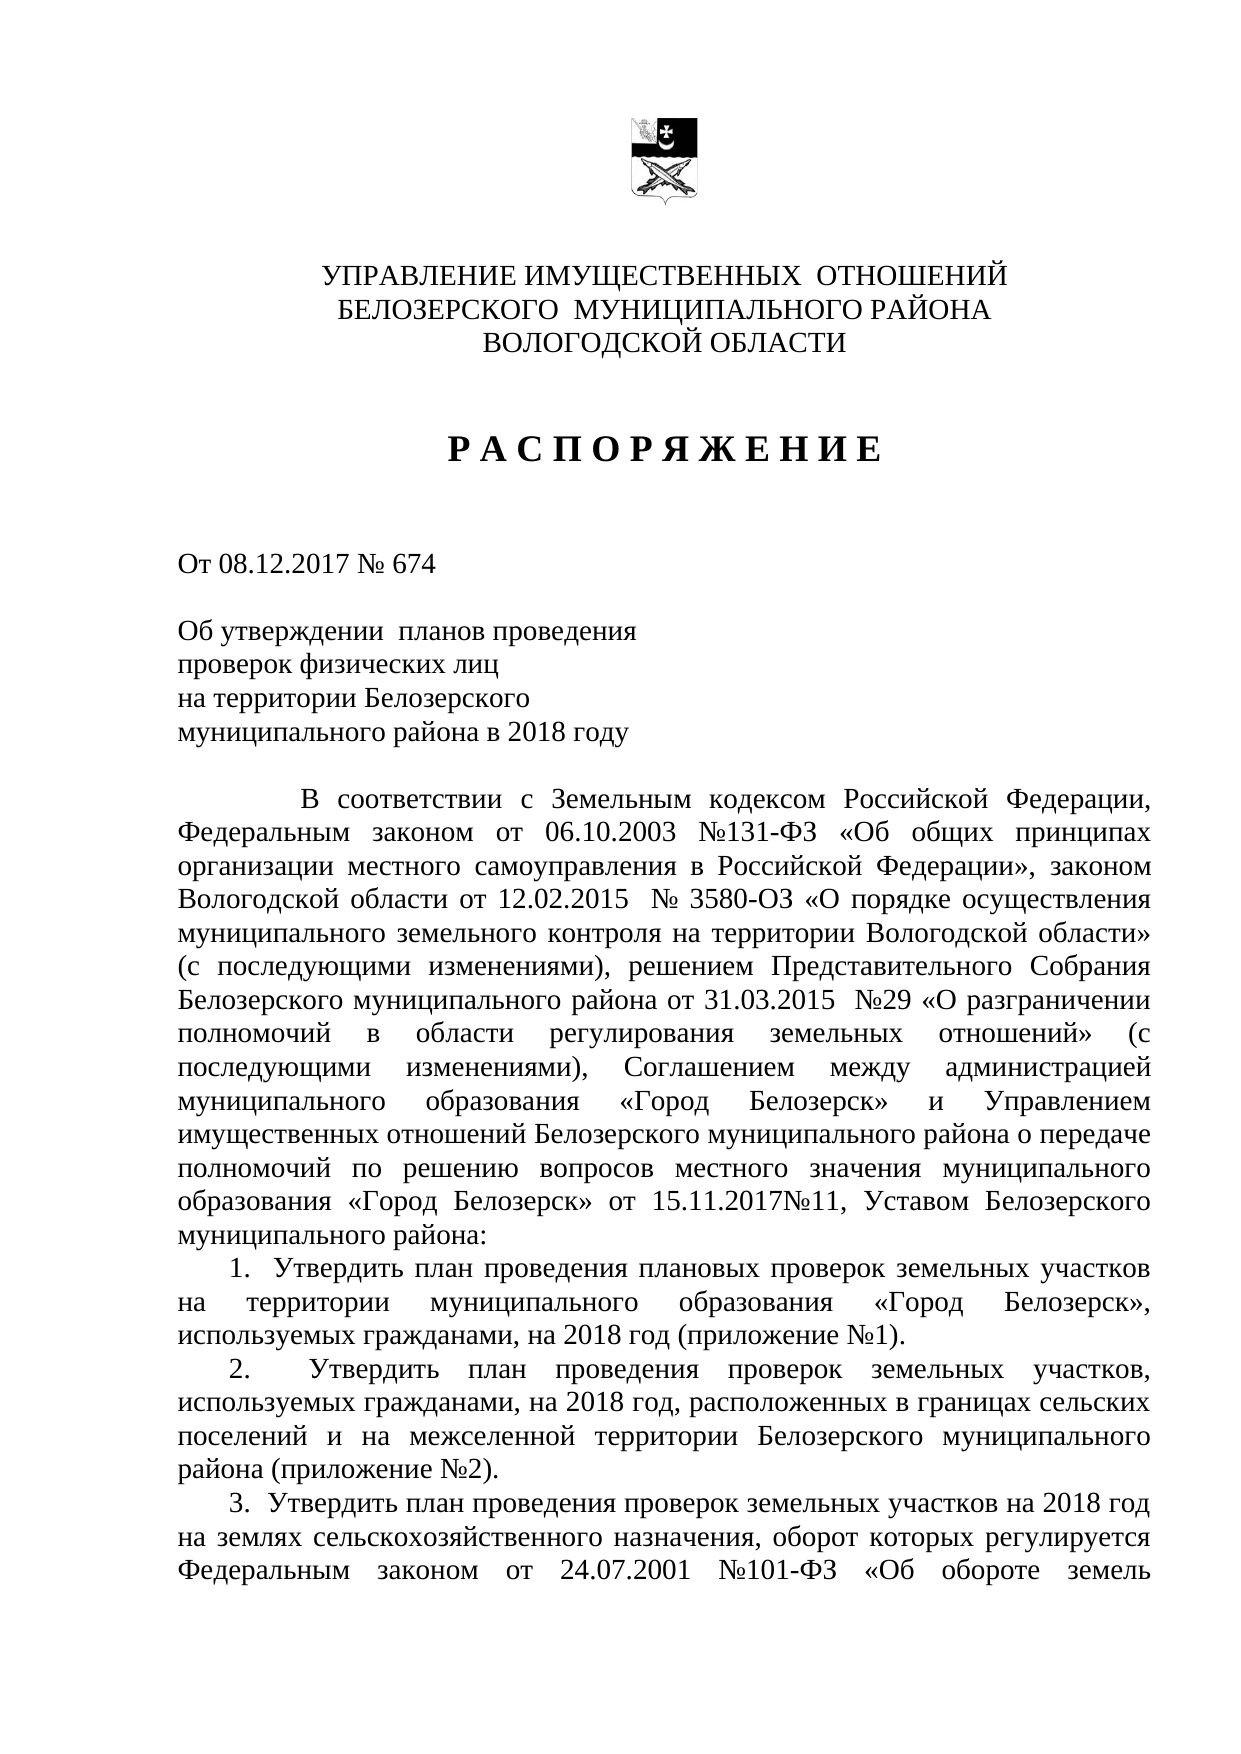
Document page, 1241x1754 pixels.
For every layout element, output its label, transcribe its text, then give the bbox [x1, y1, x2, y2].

text Об утверждении планов проведения [177, 613, 1152, 647]
text муниципального района в 2018 году [177, 714, 1152, 747]
text От 08.12.2017 № 674 [177, 546, 1152, 579]
text ВОЛОГОДСКОЙ ОБЛАСТИ [177, 325, 1152, 359]
text БЕЛОЗЕРСКОГО МУНИЦИПАЛЬНОГО РАЙОНА [177, 292, 1152, 325]
picture [631, 118, 698, 206]
list Утвердить план проведения проверок земельных участков, используемых гражданами, на 2018 год, расположенных в границах сельских поселений и на межселенной территории Белозерского муниципального района (приложение №2). [177, 1351, 1152, 1485]
text В соответствии с Земельным кодексом Российской Федерации, Федеральным законом от 06.10.2003 №131-ФЗ «Об общих принципах организации местного самоуправления в Российской Федерации», законом Вологодской области от 12.02.2015 № 3580-ОЗ «О порядке осуществления муниципального земельного контроля на территории Вологодской области» (с последующими изменениями), решением Представительного Собрания Белозерского муниципального района от 31.03.2015 №29 «О разграничении полномочий в области регулирования земельных отношений» (с последующими изменениями), Соглашением между администрацией муниципального образования «Город Белозерск» и Управлением имущественных отношений Белозерского муниципального района о передаче полномочий по решению вопросов местного значения муниципального образования «Город Белозерск» от 15.11.2017№11, Уставом Белозерского муниципального района: [177, 781, 1152, 1250]
text Р А С П О Р Я Ж Е Н И Е [177, 426, 1152, 469]
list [177, 1485, 1152, 1586]
text на территории Белозерского [177, 680, 1152, 714]
text УПРАВЛЕНИЕ ИМУЩЕСТВЕННЫХ ОТНОШЕНИЙ [177, 258, 1152, 292]
text проверок физических лиц [177, 647, 1152, 680]
list Утвердить план проведения плановых проверок земельных участков на территории муниципального образования «Город Белозерск», используемых гражданами, на 2018 год (приложение №1). [177, 1250, 1152, 1351]
